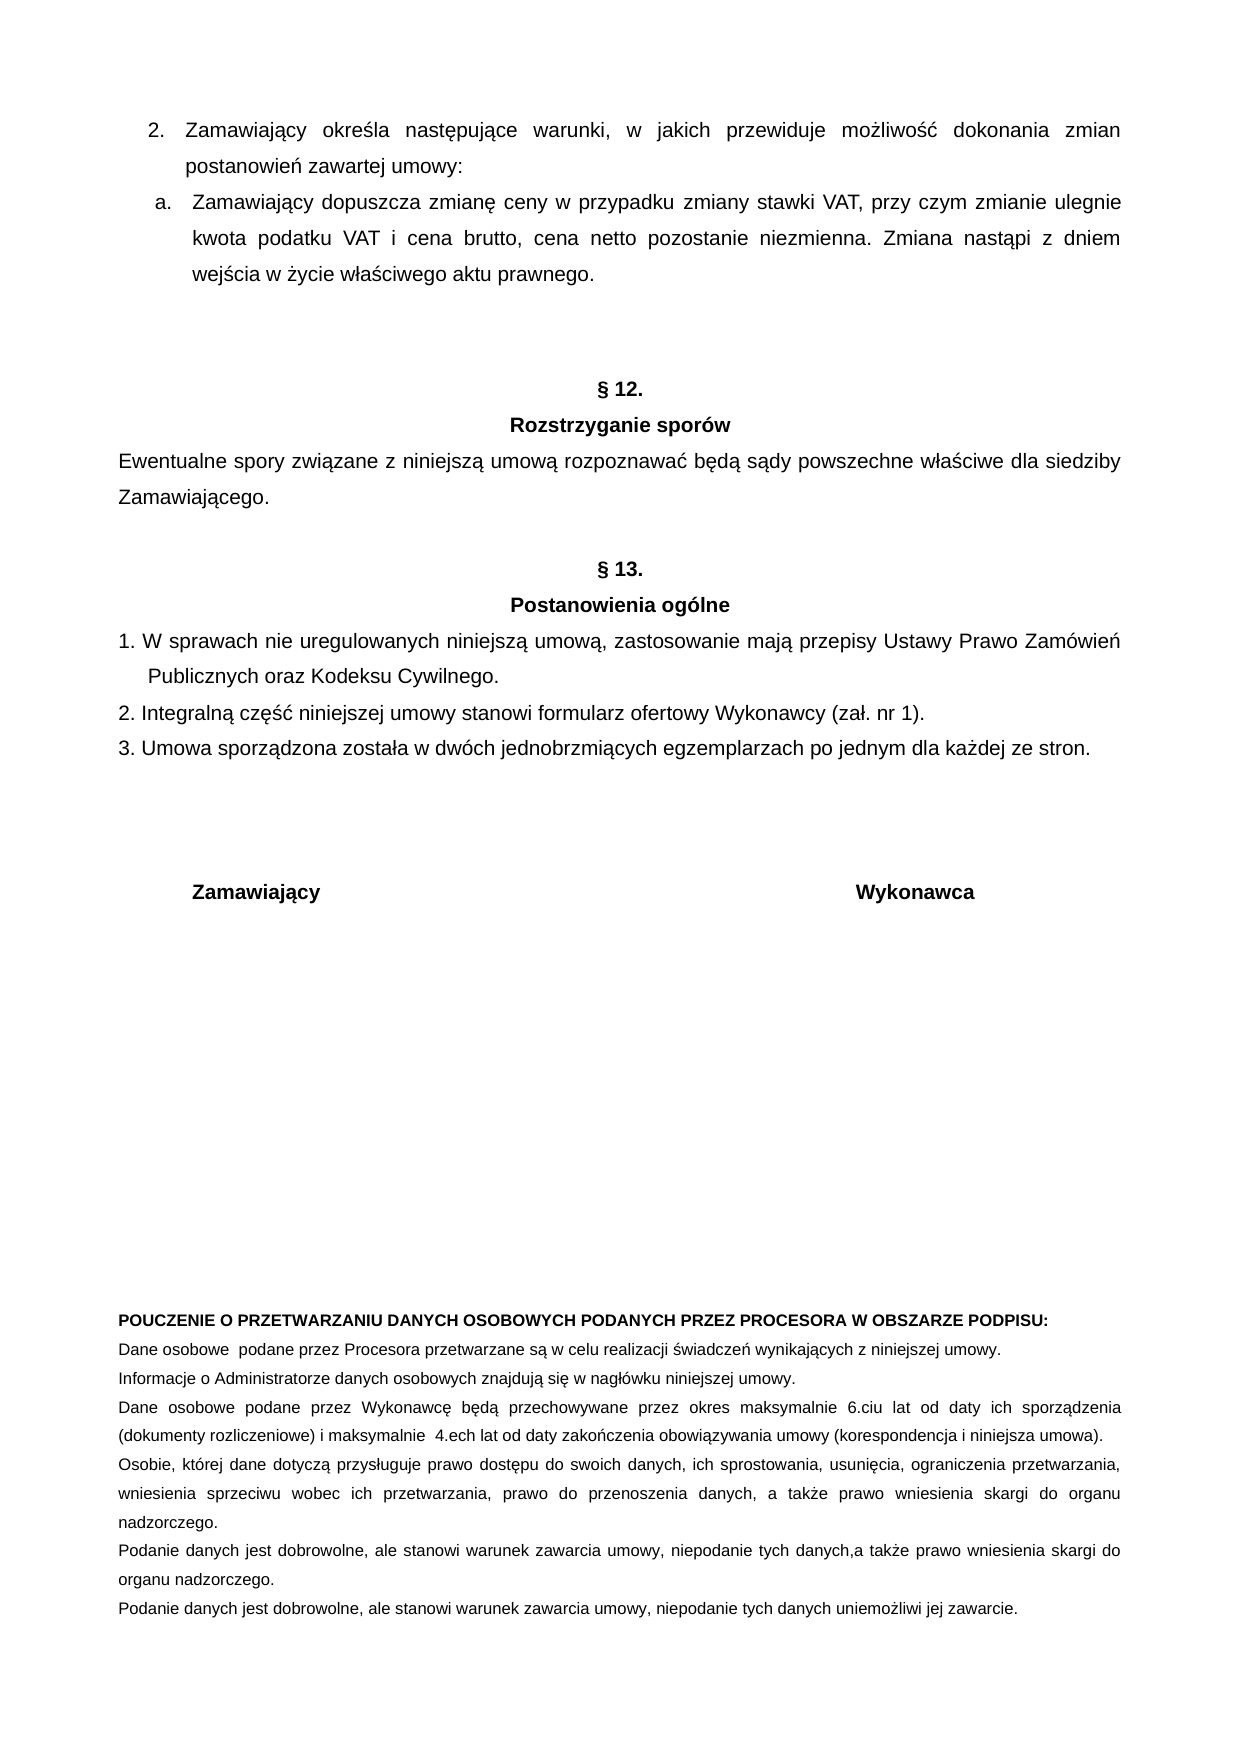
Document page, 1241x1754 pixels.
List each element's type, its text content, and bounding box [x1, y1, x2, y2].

text Podanie danych jest dobrowolne, ale stanowi warunek zawarcia umowy, niepodanie tych danych uniemożliwi jej zawarcie. [118, 1599, 1122, 1618]
text POUCZENIE O PRZETWARZANIU DANYCH OSOBOWYCH PODANYCH PRZEZ PROCESORA W OBSZARZE PODPISU: [118, 1311, 1122, 1330]
text Dane osobowe podane przez Wykonawcę będą przechowywane przez okres maksymalnie 6.ciu lat od daty ich sporządzenia (dokumenty rozliczeniowe) i maksymalnie 4.ech lat od daty zakończenia obowiązywania umowy (korespondencja i niniejsza umowa). [118, 1397, 1122, 1445]
text § 13. [118, 557, 1122, 581]
text Informacje o Administratorze danych osobowych znajdują się w nagłówku niniejszej umowy. [118, 1369, 1122, 1388]
text 3. Umowa sporządzona została w dwóch jednobrzmiących egzemplarzach po jednym dla każdej ze stron. [118, 736, 1122, 760]
text § 12. [118, 377, 1122, 401]
text Zamawiający Wykonawca [118, 880, 1122, 904]
text Rozstrzyganie sporów [118, 413, 1122, 437]
text Ewentualne spory związane z niniejszą umową rozpoznawać będą sądy powszechne właściwe dla siedziby Zamawiającego. [118, 449, 1122, 509]
text 2. Integralną część niniejszej umowy stanowi formularz ofertowy Wykonawcy (zał. nr 1). [118, 700, 1122, 724]
text Podanie danych jest dobrowolne, ale stanowi warunek zawarcia umowy, niepodanie tych danych,a także prawo wniesienia skargi do organu nadzorczego. [118, 1541, 1122, 1589]
text 1. W sprawach nie uregulowanych niniejszą umową, zastosowanie mają przepisy Ustawy Prawo Zamówień Publicznych oraz Kodeksu Cywilnego. [118, 628, 1122, 688]
text Postanowienia ogólne [118, 592, 1122, 616]
list Zamawiający dopuszcza zmianę ceny w przypadku zmiany stawki VAT, przy czym zmianie ulegnie kwota podatku VAT i cena brutto, cena netto pozostanie niezmienna. Zmiana nastąpi z dniem wejścia w życie właściwego aktu prawnego. [154, 190, 1122, 286]
list Zamawiający określa następujące warunki, w jakich przewiduje możliwość dokonania zmian postanowień zawartej umowy: [148, 118, 1122, 178]
text Osobie, której dane dotyczą przysługuje prawo dostępu do swoich danych, ich sprostowania, usunięcia, ograniczenia przetwarzania, wniesienia sprzeciwu wobec ich przetwarzania, prawo do przenoszenia danych, a także prawo wniesienia skargi do organu nadzorczego. [118, 1455, 1122, 1532]
text Dane osobowe podane przez Procesora przetwarzane są w celu realizacji świadczeń wynikających z niniejszej umowy. [118, 1340, 1122, 1359]
